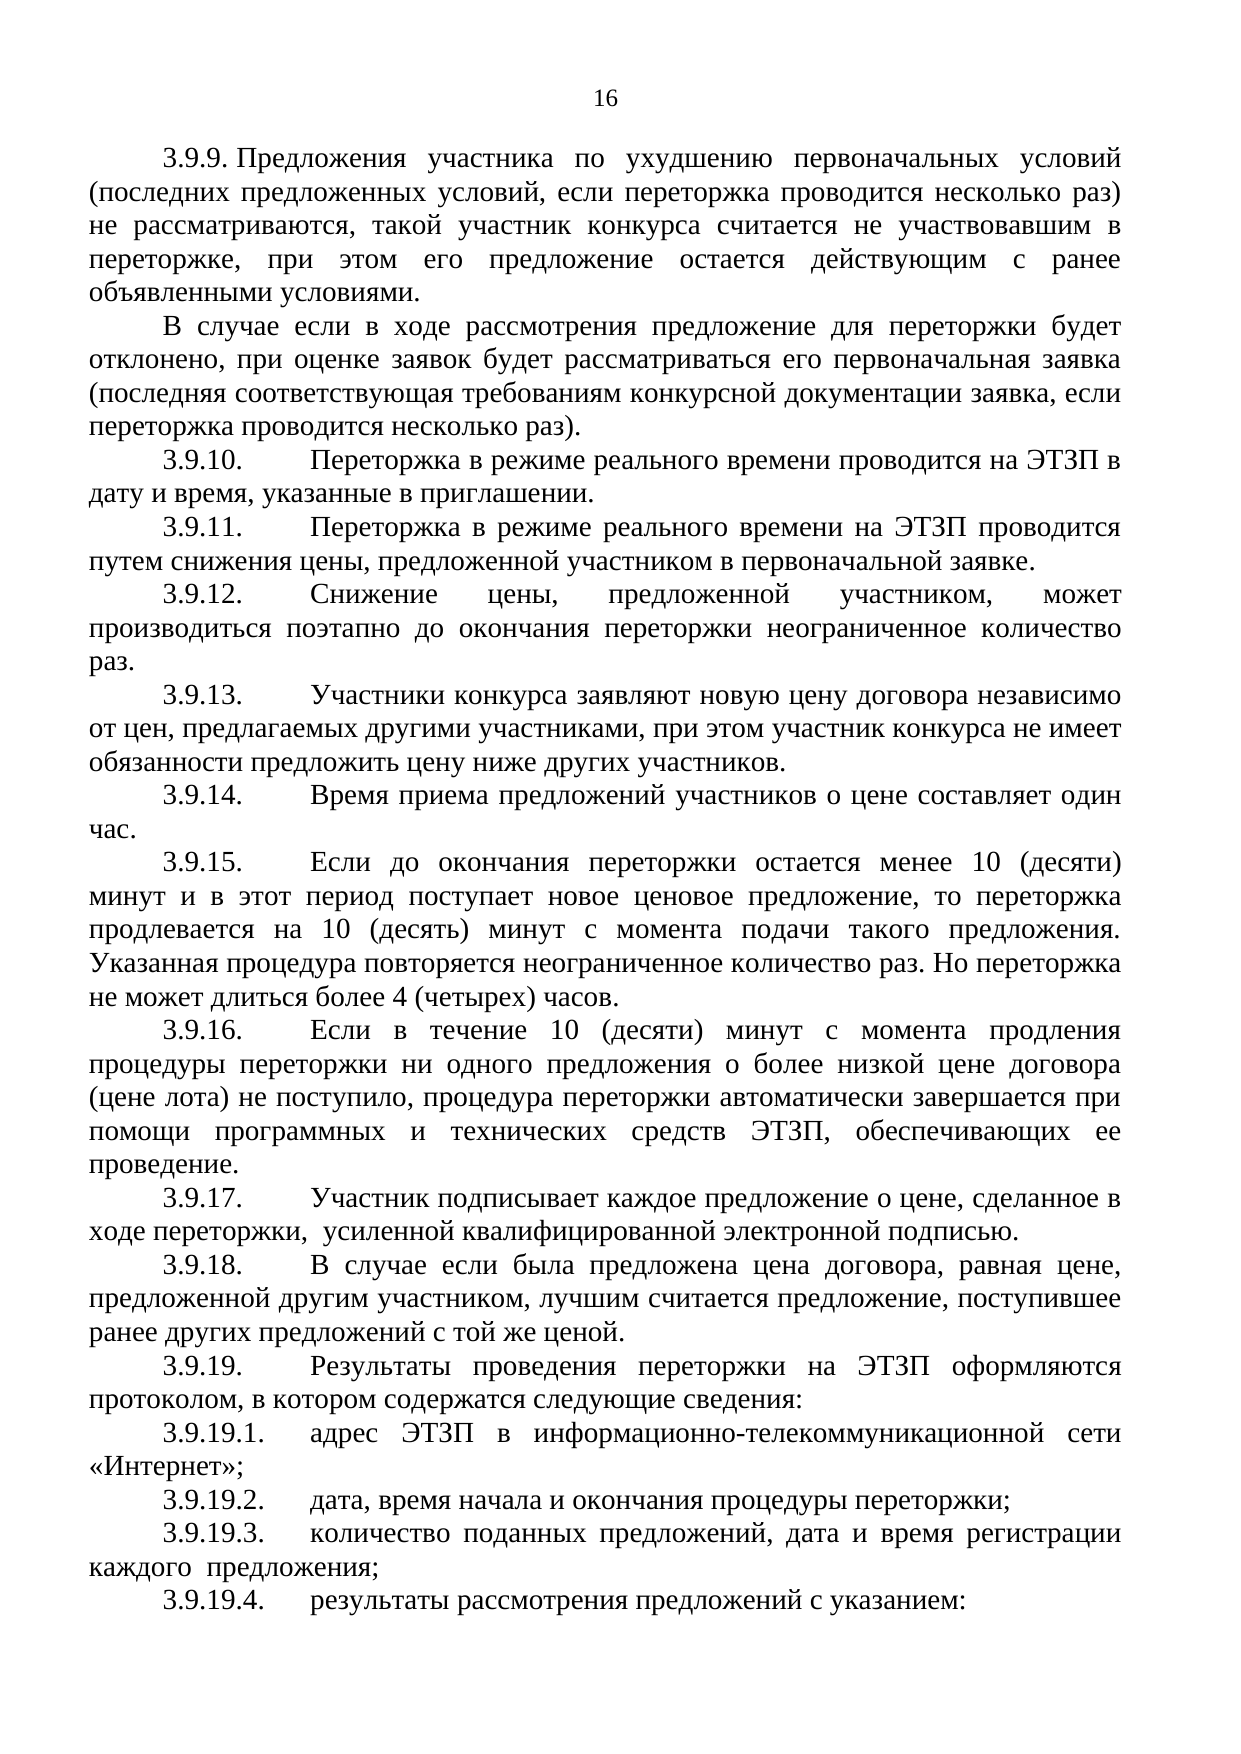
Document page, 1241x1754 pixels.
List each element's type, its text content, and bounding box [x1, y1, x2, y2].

list Если в течение 10 (десяти) минут с момента продления процедуры переторжки ни одного предложения о более низкой цене договора (цене лота) не поступило, процедура переторжки автоматически завершается при помощи программных и технических средств ЭТЗП, обеспечивающих ее проведение. [89, 1012, 1122, 1180]
list Переторжка в режиме реального времени на ЭТЗП проводится путем снижения цены, предложенной участником в первоначальной заявке. [89, 509, 1122, 576]
list Снижение цены, предложенной участником, может производиться поэтапно до окончания переторжки неограниченное количество раз. [89, 576, 1122, 677]
list В случае если в ходе рассмотрения предложение для переторжки будет отклонено, при оценке заявок будет рассматриваться его первоначальная заявка (последняя соответствующая требованиям конкурсной документации заявка, если переторжка проводится несколько раз). [89, 308, 1122, 442]
list Участники конкурса заявляют новую цену договора независимо от цен, предлагаемых другими участниками, при этом участник конкурса не имеет обязанности предложить цену ниже других участников. [89, 677, 1122, 777]
list Участник подписывает каждое предложение о цене, сделанное в ходе переторжки, усиленной квалифицированной электронной подписью. [89, 1180, 1122, 1247]
list Результаты проведения переторжки на ЭТЗП оформляются протоколом, в котором содержатся следующие сведения: [89, 1348, 1122, 1415]
list Время приема предложений участников о цене составляет один час. [89, 777, 1122, 844]
list Если до окончания переторжки остается менее 10 (десяти) минут и в этот период поступает новое ценовое предложение, то переторжка продлевается на 10 (десять) минут с момента подачи такого предложения. Указанная процедура повторяется неограниченное количество раз. Но переторжка не может длиться более 4 (четырех) часов. [89, 844, 1122, 1012]
list адрес ЭТЗП в информационно-телекоммуникационной сети «Интернет»; [89, 1415, 1122, 1482]
list дата, время начала и окончания процедуры переторжки; [89, 1482, 1122, 1515]
list результаты рассмотрения предложений с указанием: [89, 1582, 1122, 1616]
list Переторжка в режиме реального времени проводится на ЭТЗП в дату и время, указанные в приглашении. [89, 442, 1122, 509]
list Предложения участника по ухудшению первоначальных условий (последних предложенных условий, если переторжка проводится несколько раз) не рассматриваются, такой участник конкурса считается не участвовавшим в переторжке, при этом его предложение остается действующим с ранее объявленными условиями. [89, 140, 1122, 308]
list количество поданных предложений, дата и время регистрации каждого предложения; [89, 1515, 1122, 1582]
list В случае если была предложена цена договора, равная цене, предложенной другим участником, лучшим считается предложение, поступившее ранее других предложений с той же ценой. [89, 1247, 1122, 1348]
